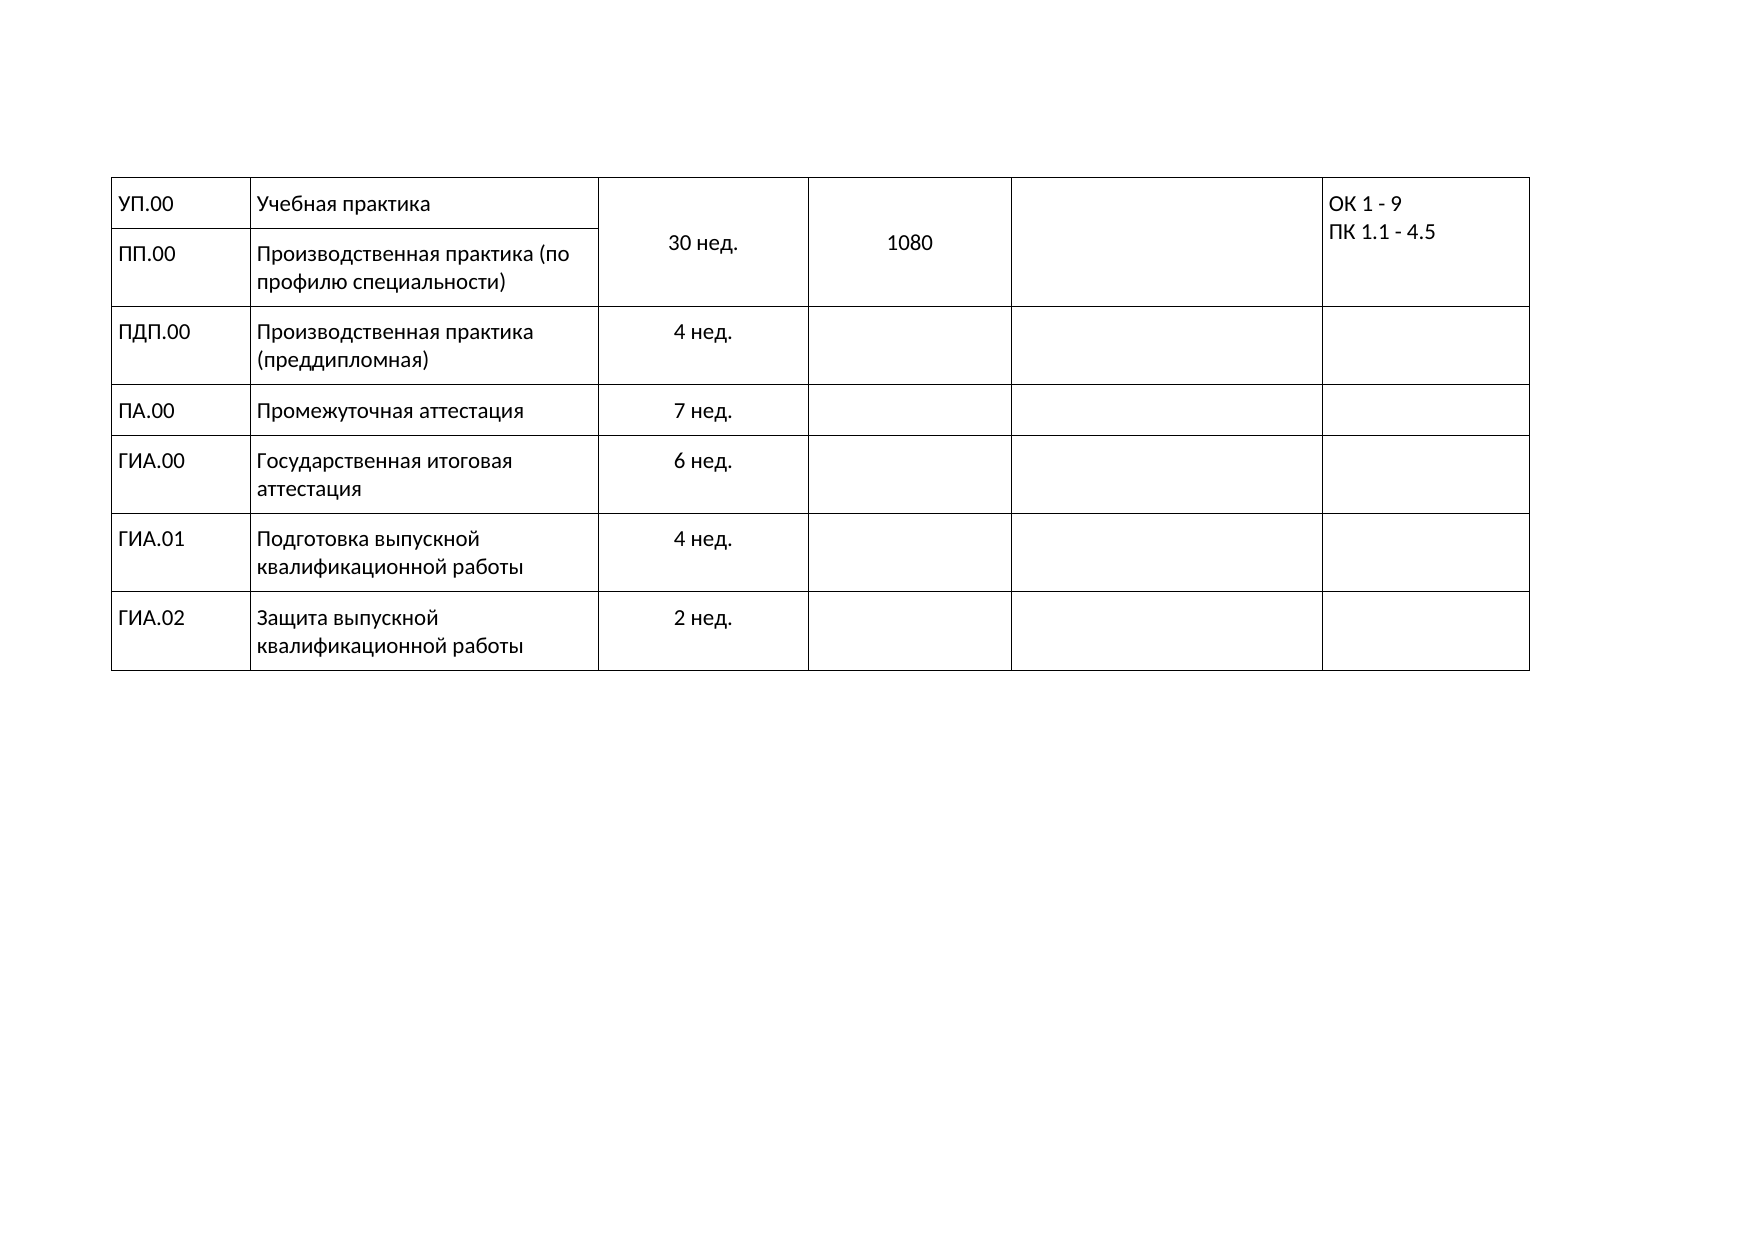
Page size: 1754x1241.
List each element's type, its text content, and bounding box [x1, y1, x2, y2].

table_cell ПДП.00 [112, 307, 250, 384]
table_cell [809, 307, 1011, 384]
table_cell [1323, 592, 1529, 669]
table_cell [1323, 436, 1529, 513]
table_cell [809, 514, 1011, 591]
table_cell 1080 [809, 178, 1011, 306]
table_cell ПА.00 [112, 385, 250, 434]
table_cell [1012, 436, 1322, 513]
table_cell ПП.00 [112, 229, 250, 306]
table_cell [1012, 385, 1322, 434]
table_cell Производственная практика (преддипломная) [251, 307, 598, 384]
table_cell ОК 1 - 9 ПК 1.1 - 4.5 [1323, 178, 1529, 306]
table_cell ГИА.02 [112, 592, 250, 669]
table_cell УП.00 [112, 178, 250, 227]
table_cell 4 нед. [599, 307, 808, 384]
table_cell 6 нед. [599, 436, 808, 513]
table_cell [1012, 514, 1322, 591]
table_cell Государственная итоговая аттестация [251, 436, 598, 513]
table_cell Промежуточная аттестация [251, 385, 598, 434]
table_cell 30 нед. [599, 178, 808, 306]
table_cell Учебная практика [251, 178, 598, 227]
table_cell 2 нед. [599, 592, 808, 669]
table_cell [1012, 178, 1322, 306]
table_cell [1323, 385, 1529, 434]
table_cell ГИА.01 [112, 514, 250, 591]
table_cell [809, 436, 1011, 513]
table_cell [1012, 592, 1322, 669]
table_cell Защита выпускной квалификационной работы [251, 592, 598, 669]
table_cell 4 нед. [599, 514, 808, 591]
table_cell ГИА.00 [112, 436, 250, 513]
table_cell [809, 592, 1011, 669]
table_cell [809, 385, 1011, 434]
table_cell [1012, 307, 1322, 384]
table_cell [1323, 514, 1529, 591]
table_cell 7 нед. [599, 385, 808, 434]
table_cell Производственная практика (по профилю специальности) [251, 229, 598, 306]
table_cell Подготовка выпускной квалификационной работы [251, 514, 598, 591]
table_cell [1323, 307, 1529, 384]
